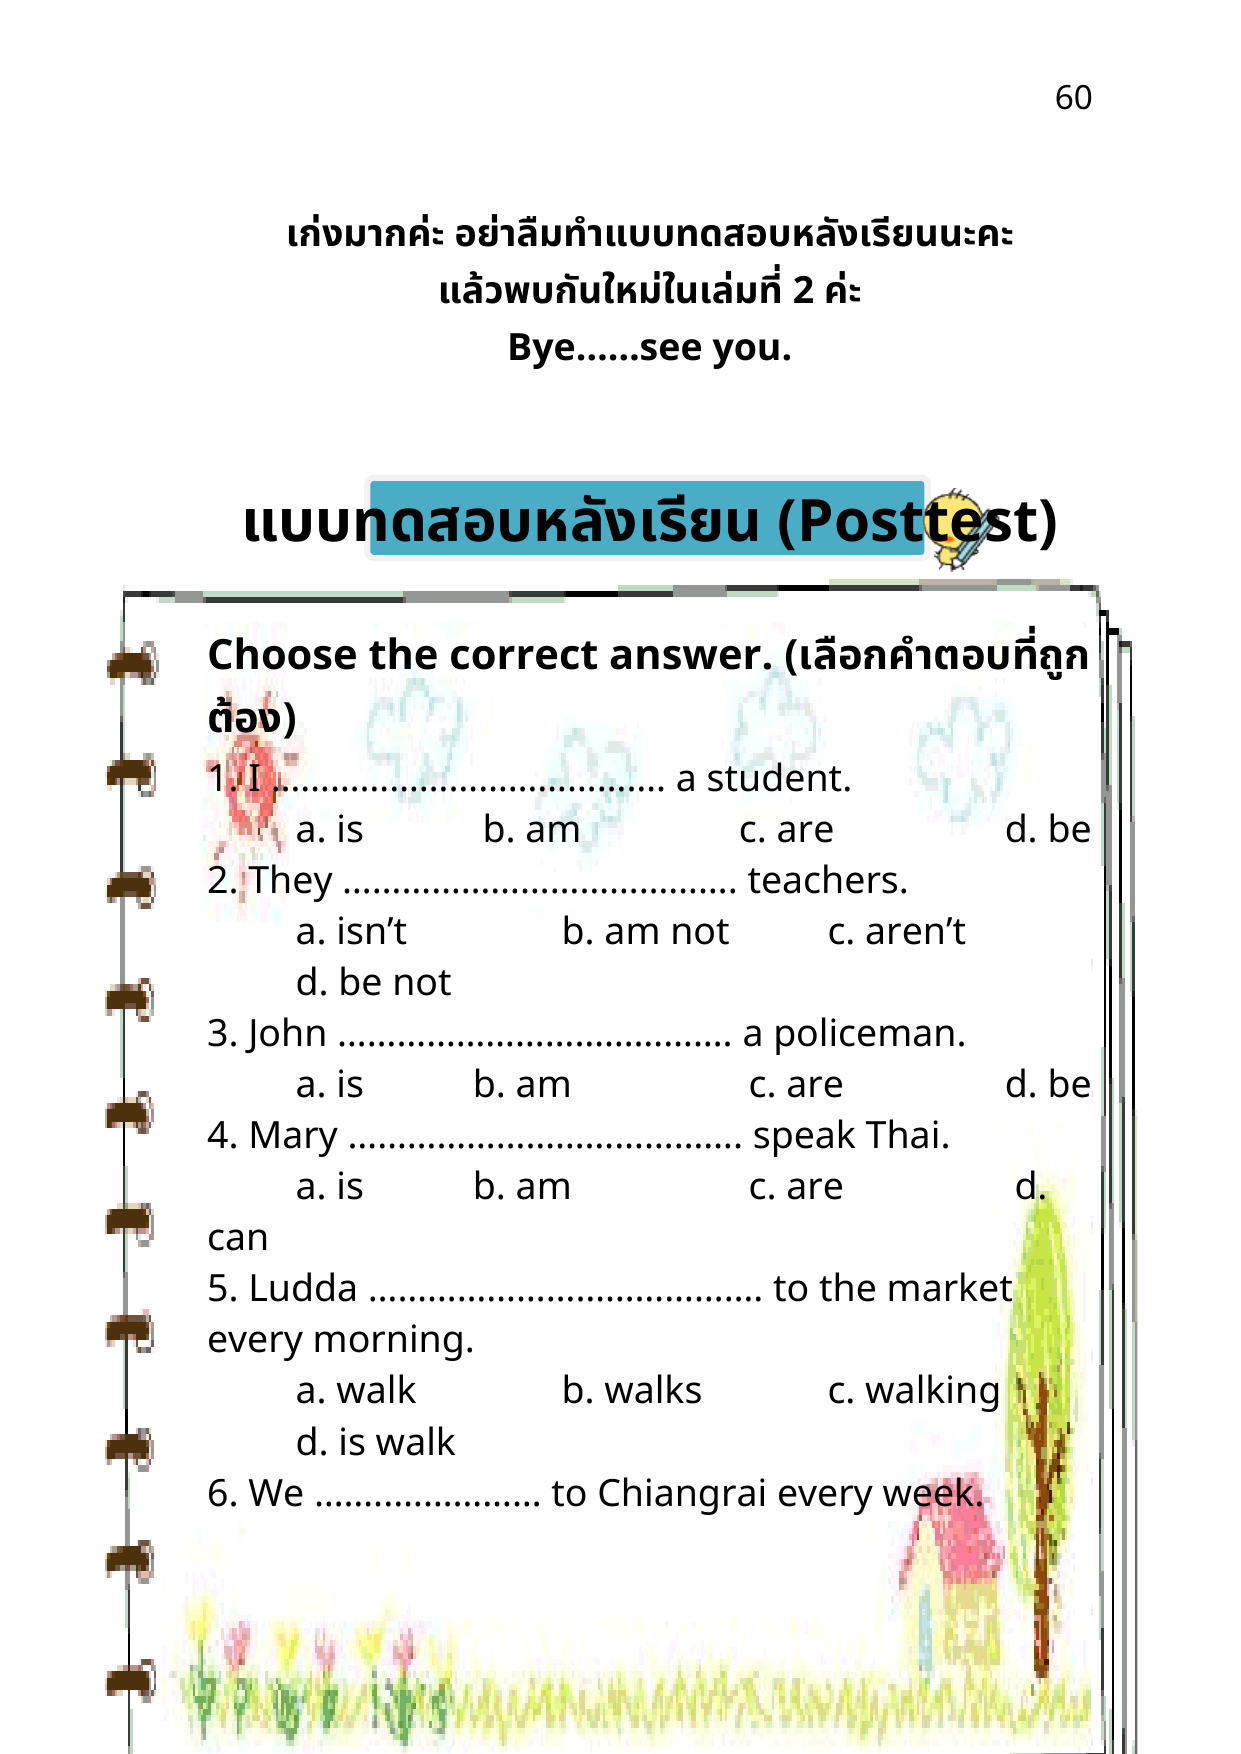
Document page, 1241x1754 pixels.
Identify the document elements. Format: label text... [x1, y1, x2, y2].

text a. is b. am c. are d. can [207, 1160, 1092, 1262]
text 5. Ludda …………………………………. to the market every morning. [207, 1262, 1092, 1364]
text 3. John …………………………………. a policeman. [207, 1007, 1092, 1058]
text 6. We ……..…………… to Chiangrai every week. [207, 1466, 1092, 1517]
picture [105, 579, 1138, 1754]
text Choose the correct answer. (เลือกคำตอบที่ถูกต้อง) [207, 625, 1092, 751]
text Bye……see you. [207, 320, 1092, 371]
text 4. Mary …………………………………. speak Thai. [207, 1109, 1092, 1160]
picture [923, 568, 1000, 572]
text แล้วพบกันใหม่ในเล่มที่ 2 ค่ะ [207, 263, 1092, 320]
text a. isn’t b. am not c. aren’t d. be not [207, 904, 1092, 1007]
text a. walk b. walks c. walking d. is walk [207, 1364, 1092, 1466]
text 1. I …………………………………. a student. [207, 751, 1092, 802]
text 2. They …………………………………. teachers. [207, 853, 1092, 904]
text เก่งมากค่ะ อย่าลืมทำแบบทดสอบหลังเรียนนะคะ [207, 207, 1092, 263]
text a. is b. am c. are d. be [207, 1058, 1092, 1109]
text แบบทดสอบหลังเรียน (Posttest) [207, 479, 1092, 568]
text a. is b. am c. are d. be [207, 802, 1092, 853]
